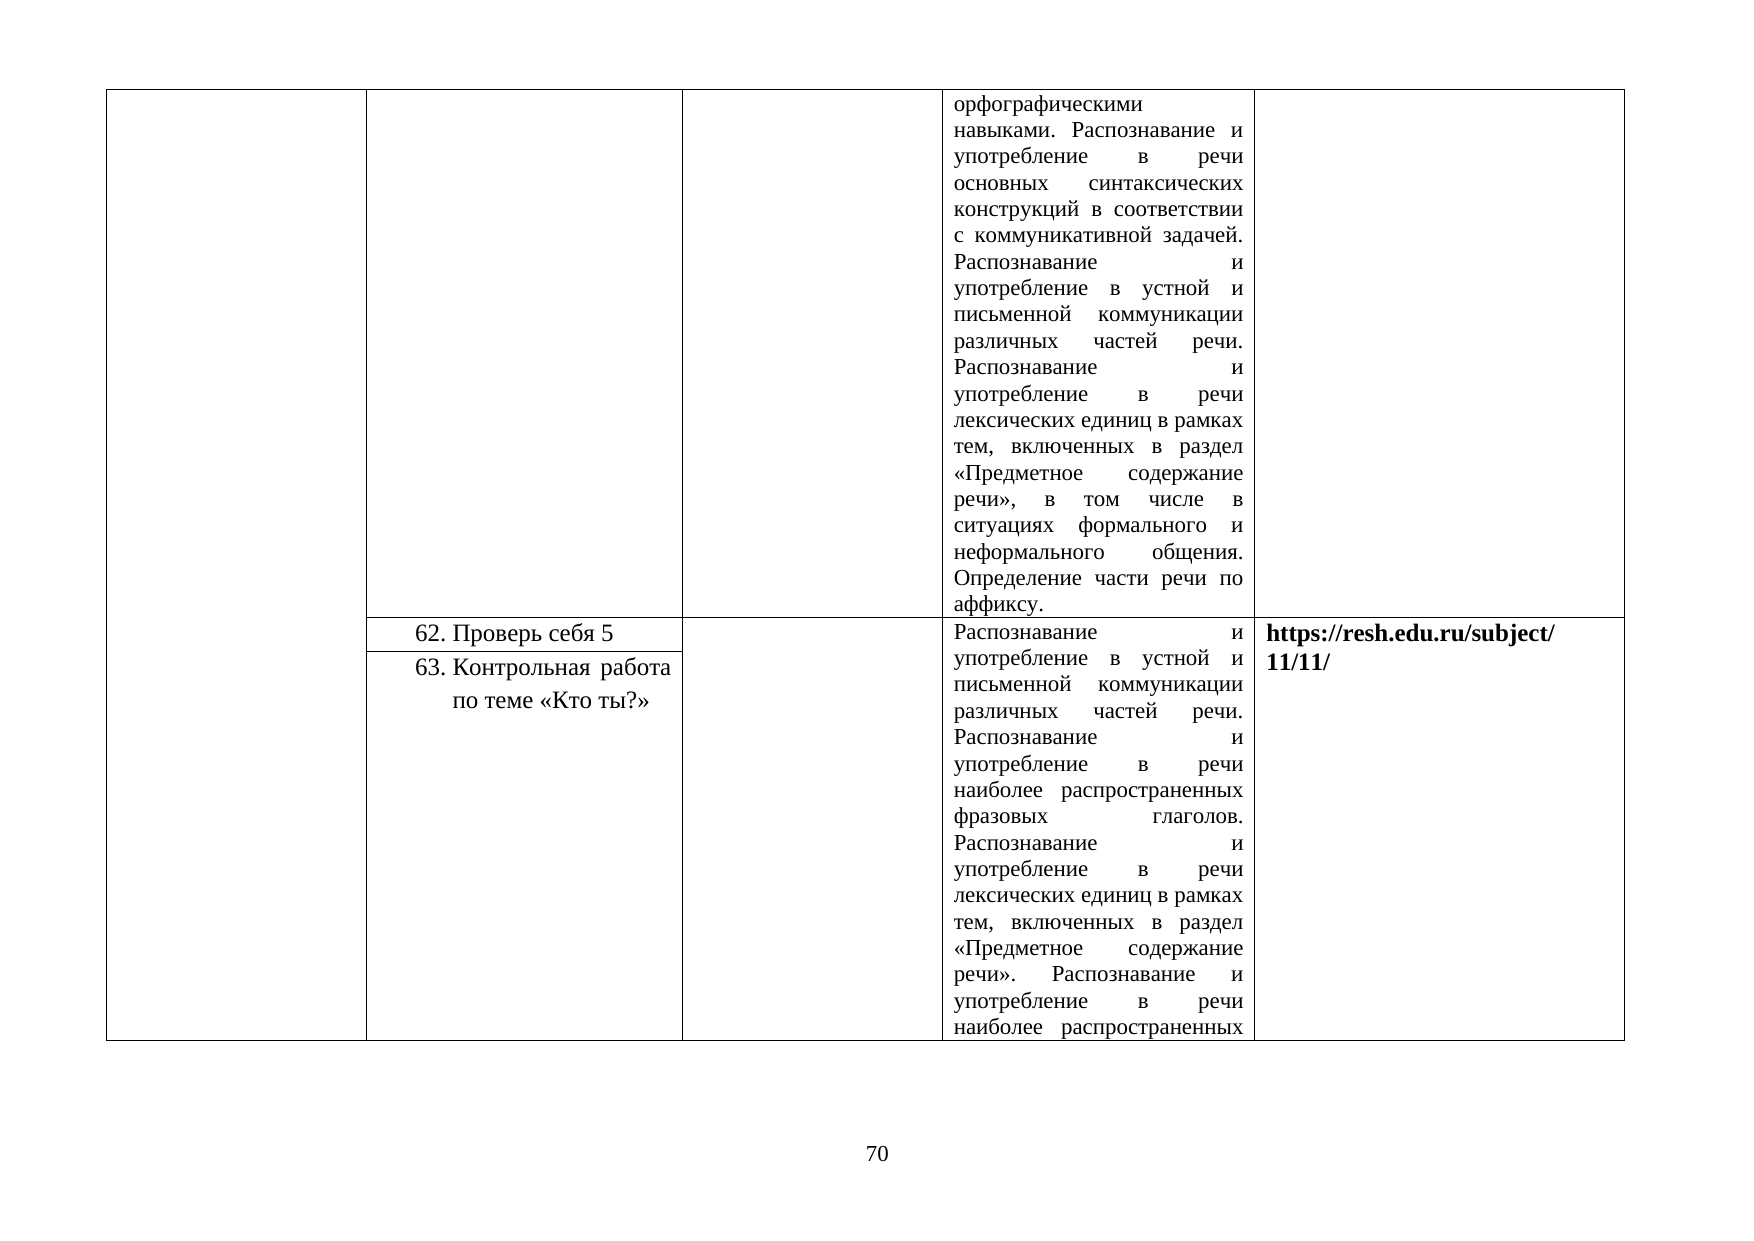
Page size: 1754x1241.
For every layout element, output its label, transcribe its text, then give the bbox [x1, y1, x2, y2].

table_cell Проверь себя 5 [367, 618, 682, 651]
table_cell https://resh.edu.ru/subject/11/11/ [1255, 618, 1624, 1039]
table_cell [1255, 90, 1624, 617]
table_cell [943, 90, 1254, 617]
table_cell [683, 90, 942, 617]
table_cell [367, 652, 682, 1039]
table_cell Распознавание и употребление в устной и письменной коммуникации различных частей речи. Распознавание и употребление в речи наиболее распространенных фразовых глаголов. Распознавание и употребление в речи лексических единиц в рамках тем, включенных в раздел «Предметное содержание речи». Распознавание и употребление в речи наиболее распространенных устойчивых словосочетаний и клише. Распознавание и использование в речи устойчивых выражений и фраз. [943, 618, 1254, 1039]
table_cell [683, 618, 942, 1039]
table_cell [367, 90, 682, 617]
